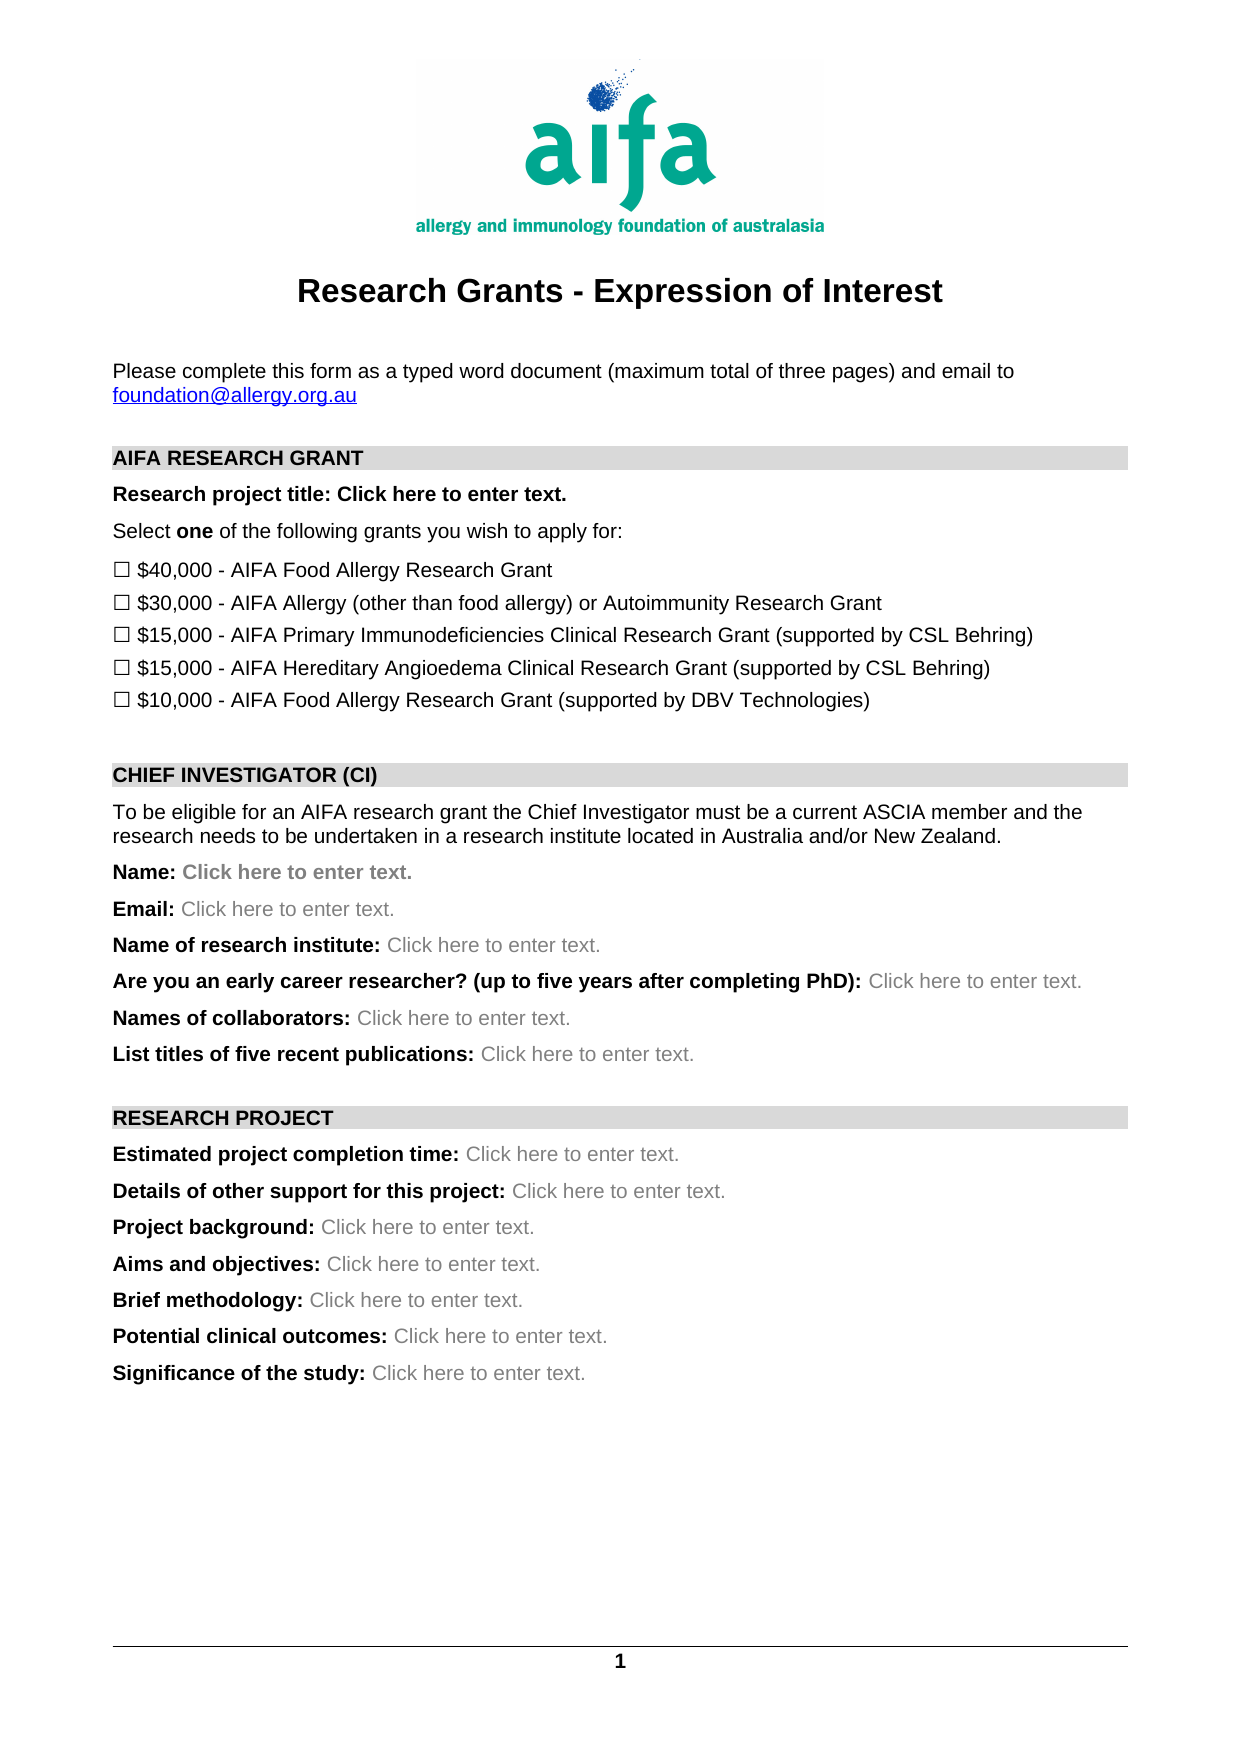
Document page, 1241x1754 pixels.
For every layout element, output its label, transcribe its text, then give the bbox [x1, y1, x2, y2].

text Name of research institute: [112, 933, 1128, 957]
text Please complete this form as a typed word document (maximum total of three pages) and email to foundation@allergy.org.au [112, 358, 1128, 406]
text $10,000 - AIFA Food Allergy Research Grant (supported by DBV Technologies) [112, 686, 1128, 714]
text Select one of the following grants you wish to apply for: [112, 519, 1128, 543]
text CHIEF INVESTIGATOR (CI) [112, 763, 1128, 787]
text AIFA RESEARCH GRANT [112, 446, 1128, 470]
text Details of other support for this project: [112, 1178, 1128, 1202]
text Email: [112, 896, 1128, 920]
text Estimated project completion time: [112, 1142, 1128, 1166]
text Project background: [112, 1215, 1128, 1239]
text To be eligible for an AIFA research grant the Chief Investigator must be a current ASCIA member and the research needs to be undertaken in a research institute located in Australia and/or New Zealand. [112, 799, 1128, 847]
text Significance of the study: [112, 1361, 1128, 1385]
text Name: [112, 860, 1128, 884]
text $40,000 - AIFA Food Allergy Research Grant [112, 555, 1128, 584]
text Names of collaborators: [112, 1006, 1128, 1030]
text Are you an early career researcher? (up to five years after completing PhD): [112, 969, 1128, 993]
text Potential clinical outcomes: [112, 1324, 1128, 1348]
text Research project title: Click here to enter text. [112, 482, 1128, 506]
text $30,000 - AIFA Allergy (other than food allergy) or Autoimmunity Research Grant [112, 588, 1128, 616]
text RESEARCH PROJECT [112, 1106, 1128, 1129]
text $15,000 - AIFA Primary Immunodeficiencies Clinical Research Grant (supported by CSL Behring) [112, 620, 1128, 649]
text $15,000 - AIFA Hereditary Angioedema Clinical Research Grant (supported by CSL Behring) [112, 653, 1128, 681]
text List titles of five recent publications: [112, 1042, 1128, 1066]
picture [416, 59, 824, 235]
text Aims and objectives: [112, 1251, 1128, 1275]
text Research Grants - Expression of Interest [112, 271, 1128, 309]
text Brief methodology: [112, 1288, 1128, 1312]
